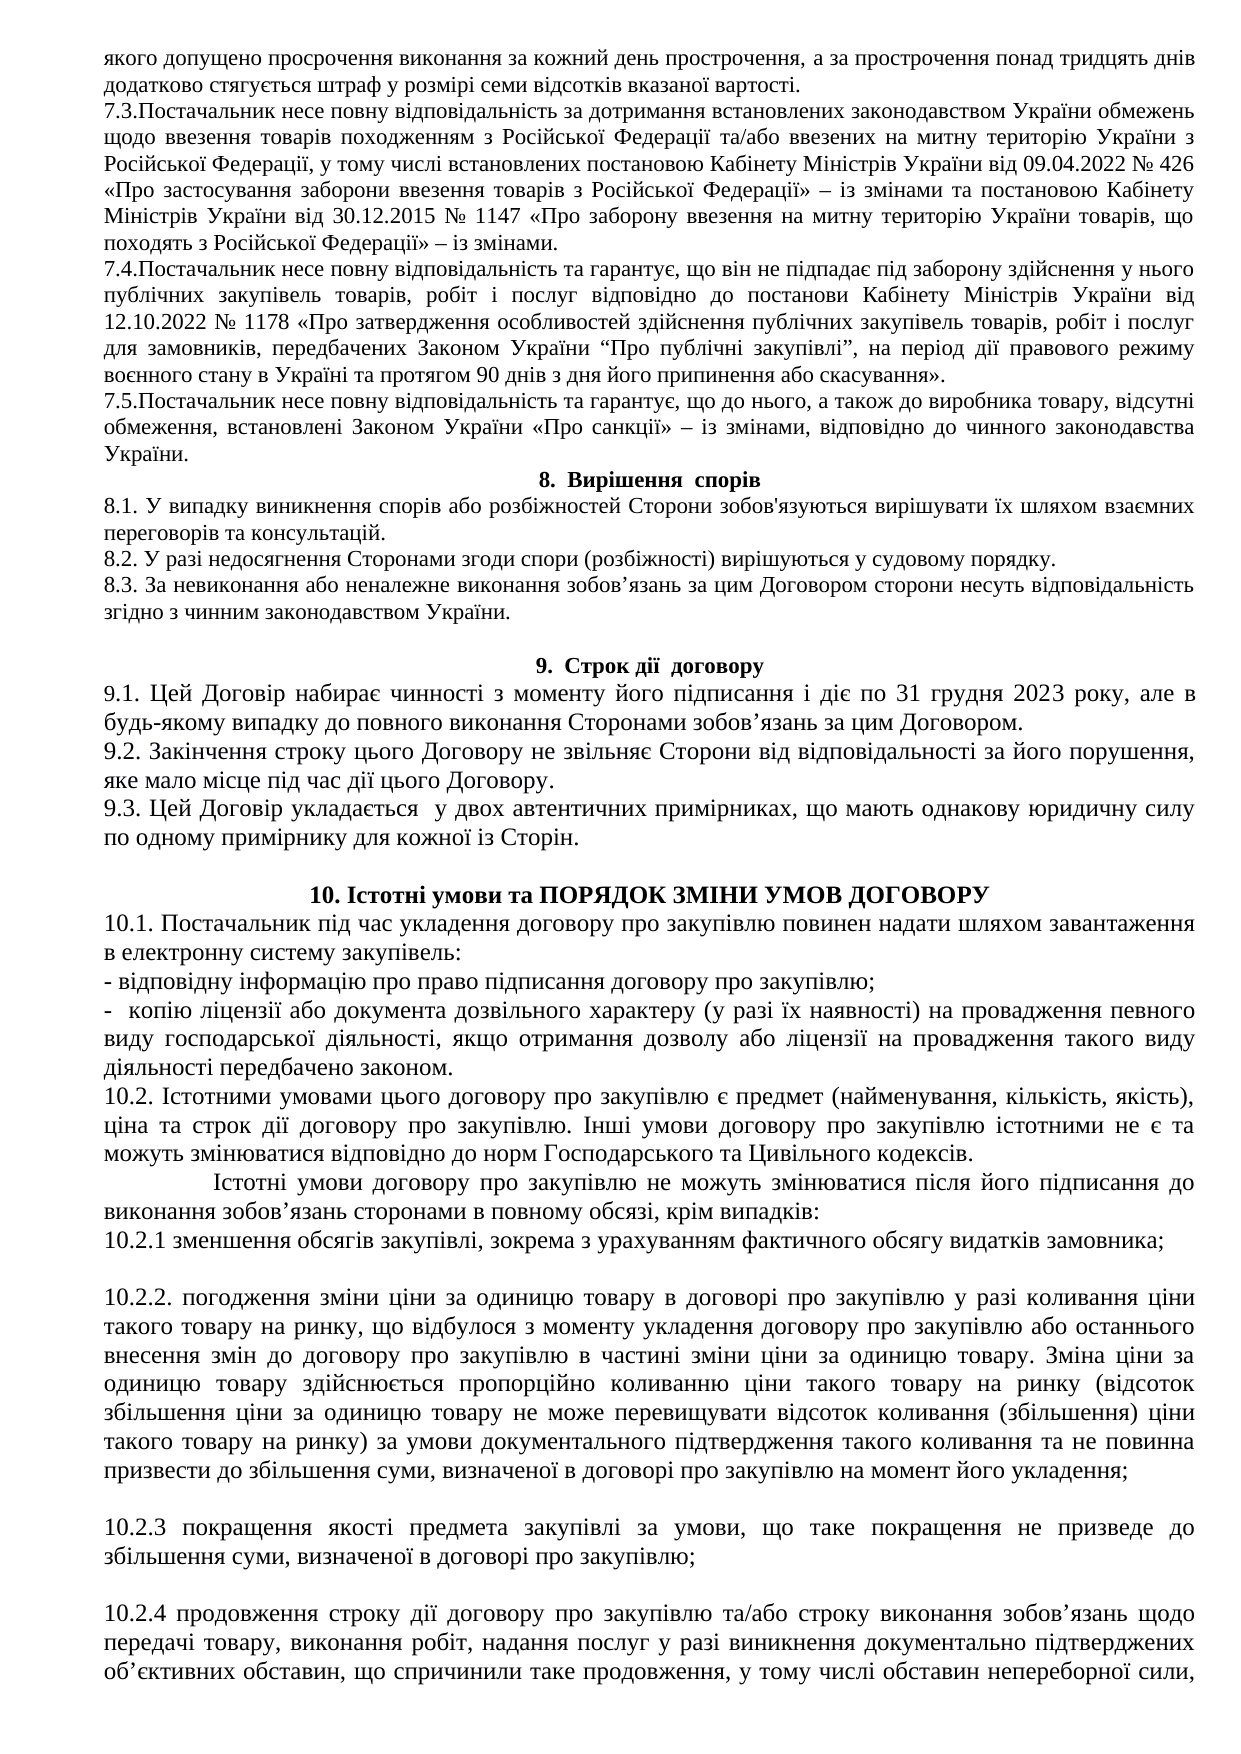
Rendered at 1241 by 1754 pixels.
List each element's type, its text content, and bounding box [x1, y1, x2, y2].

text 8.2. У разі недосягнення Сторонами згоди спори (розбіжності) вирішуються у судовому порядку. [103, 545, 1196, 571]
text 10.2. Істотними умовами цього договору про закупівлю є предмет (найменування, кількість, якість), ціна та строк дії договору про закупівлю. Інші умови договору про закупівлю істотними не є та можуть змінюватися відповідно до норм Господарського та Цивільного кодексів. [103, 1081, 1196, 1167]
text - копію ліцензії або документа дозвільного характеру (у разі їх наявності) на провадження певного виду господарської діяльності, якщо отримання дозволу або ліцензії на провадження такого виду діяльності передбачено законом. [103, 995, 1196, 1081]
text 8. Вирішення спорів [103, 466, 1196, 492]
text 9. Строк дії договору [103, 652, 1196, 678]
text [103, 44, 1196, 97]
text 10. Істотні умови та ПОРЯДОК ЗМІНИ УМОВ ДОГОВОРУ [103, 880, 1196, 908]
text 7.3.Постачальник несе повну відповідальність за дотримання встановлених законодавством України обмежень щодо ввезення товарів походженням з Російської Федерації та/або ввезених на митну територію України з Російської Федерації, у тому числі встановлених постановою Кабінету Міністрів України від 09.04.2022 № 426 «Про застосування заборони ввезення товарів з Російської Федерації» – із змінами та постановою Кабінету Міністрів України від 30.12.2015 № 1147 «Про заборону ввезення на митну територію України товарів, що походять з Російської Федерації» – із змінами. [103, 97, 1196, 255]
text Істотні умови договору про закупівлю не можуть змінюватися після його підписання до виконання зобов’язань сторонами в повному обсязі, крім випадків: [103, 1167, 1196, 1225]
text - відповідну інформацію про право підписання договору про закупівлю; [103, 966, 1196, 995]
text 10.2.3 покращення якості предмета закупівлі за умови, що таке покращення не призведе до збільшення суми, визначеної в договорі про закупівлю; [103, 1512, 1196, 1570]
text 8.1. У випадку виникнення спорів або розбіжностей Сторони зобов'язуються вирішувати їх шляхом взаємних переговорів та консультацій. [103, 492, 1196, 545]
text 7.4.Постачальник несе повну відповідальність та гарантує, що він не підпадає під заборону здійснення у нього публічних закупівель товарів, робіт і послуг відповідно до постанови Кабінету Міністрів України від 12.10.2022 № 1178 «Про затвердження особливостей здійснення публічних закупівель товарів, робіт і послуг для замовників, передбачених Законом України “Про публічні закупівлі”, на період дії правового режиму воєнного стану в Україні та протягом 90 днів з дня його припинення або скасування». [103, 255, 1196, 387]
text 9.2. Закінчення строку цього Договору не звільняє Сторони від відповідальності за його порушення, яке мало місце під час дії цього Договору. [103, 736, 1196, 793]
text 10.2.1 зменшення обсягів закупівлі, зокрема з урахуванням фактичного обсягу видатків замовника; [103, 1225, 1196, 1253]
text 10.1. Постачальник під час укладення договору про закупівлю повинен надати шляхом завантаження в електронну систему закупівель: [103, 908, 1196, 966]
text 7.5.Постачальник несе повну відповідальність та гарантує, що до нього, а також до виробника товару, відсутні обмеження, встановлені Законом України «Про санкції» – із змінами, відповідно до чинного законодавства України. [103, 387, 1196, 466]
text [103, 1598, 1196, 1685]
text 9.3. Цей Договір укладається у двох автентичних примірниках, що мають однакову юридичну силу по одному примірнику для кожної із Сторін. [103, 793, 1196, 851]
text 10.2.2. погодження зміни ціни за одиницю товару в договорі про закупівлю у разі коливання ціни такого товару на ринку, що відбулося з моменту укладення договору про закупівлю або останнього внесення змін до договору про закупівлю в частині зміни ціни за одиницю товару. Зміна ціни за одиницю товару здійснюється пропорційно коливанню ціни такого товару на ринку (відсоток збільшення ціни за одиницю товару не може перевищувати відсоток коливання (збільшення) ціни такого товару на ринку) за умови документального підтвердження такого коливання та не повинна призвести до збільшення суми, визначеної в договорі про закупівлю на момент його укладення; [103, 1282, 1196, 1483]
text 9.1. Цей Договір набирає чинності з моменту його підписання і діє по 31 грудня 2023 року, але в будь-якому випадку до повного виконання Сторонами зобов’язань за цим Договором. [103, 678, 1196, 736]
text 8.3. За невиконання або неналежне виконання зобов’язань за цим Договором сторони несуть відповідальність згідно з чинним законодавством України. [103, 571, 1196, 624]
